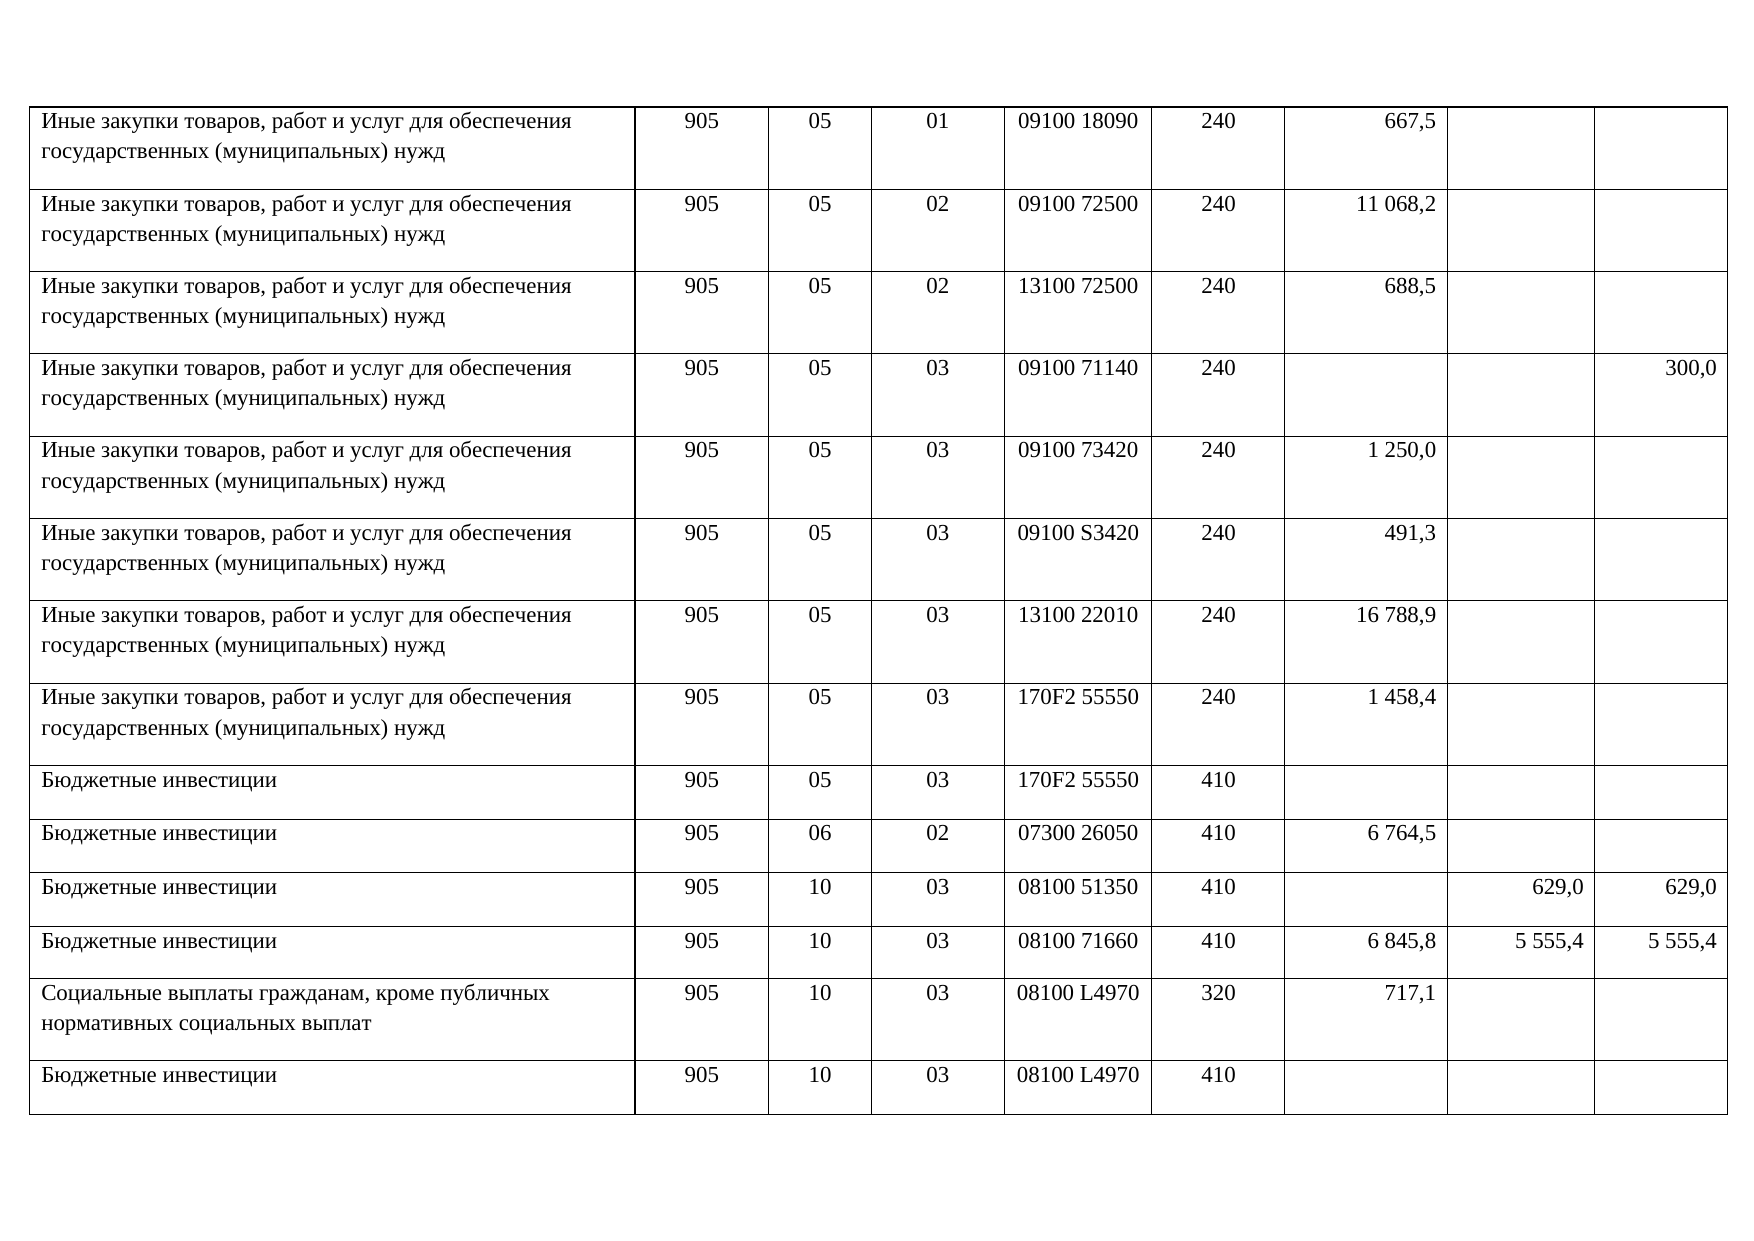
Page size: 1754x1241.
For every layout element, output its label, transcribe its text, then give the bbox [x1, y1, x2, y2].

table_cell 6 845,8 [1285, 927, 1447, 978]
table_cell 6 764,5 [1285, 820, 1447, 872]
table_cell [1285, 766, 1447, 818]
table_cell 05 [769, 437, 871, 518]
table_cell 05 [769, 519, 871, 600]
table_cell [1448, 437, 1594, 518]
table_cell 240 [1152, 684, 1284, 765]
table_cell 08100 71660 [1005, 927, 1151, 978]
table_cell 240 [1152, 601, 1284, 682]
table_cell 667,5 [1285, 108, 1447, 189]
table_cell Иные закупки товаров, работ и услуг для обеспечения государственных (муниципальных) нужд [30, 272, 634, 353]
table_cell 240 [1152, 519, 1284, 600]
table_cell [1448, 519, 1594, 600]
table_cell 05 [769, 354, 871, 436]
table_cell 05 [769, 108, 871, 189]
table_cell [30, 979, 634, 1060]
table_cell 170F2 55550 [1005, 684, 1151, 765]
table_cell 01 [872, 108, 1004, 189]
table_cell 240 [1152, 190, 1284, 271]
table_cell 11 068,2 [1285, 190, 1447, 271]
table_cell 410 [1152, 1061, 1284, 1114]
table_cell 5 555,4 [1595, 927, 1727, 978]
table_cell [1448, 272, 1594, 353]
table_cell 03 [872, 684, 1004, 765]
table_cell [1448, 766, 1594, 818]
table_cell 02 [872, 190, 1004, 271]
table_cell [1448, 1061, 1594, 1114]
table_cell 10 [769, 873, 871, 926]
table_cell 10 [769, 979, 871, 1060]
table_cell 240 [1152, 272, 1284, 353]
table_cell [1595, 979, 1727, 1060]
table_cell 10 [769, 1061, 871, 1114]
table_cell 09100 18090 [1005, 108, 1151, 189]
table_cell 629,0 [1595, 873, 1727, 926]
table_cell 05 [769, 766, 871, 818]
table_cell 02 [872, 820, 1004, 872]
table_cell Иные закупки товаров, работ и услуг для обеспечения государственных (муниципальных) нужд [30, 684, 634, 765]
table_cell 09100 S3420 [1005, 519, 1151, 600]
table_cell 13100 72500 [1005, 272, 1151, 353]
table_cell [1595, 1061, 1727, 1114]
table_cell [1285, 1061, 1447, 1114]
table_cell 10 [769, 927, 871, 978]
table_cell 905 [636, 820, 768, 872]
table_cell 03 [872, 519, 1004, 600]
table_cell [1595, 437, 1727, 518]
table_cell 03 [872, 601, 1004, 682]
table_cell 629,0 [1448, 873, 1594, 926]
table_cell 08100 L4970 [1005, 979, 1151, 1060]
table_cell 717,1 [1285, 979, 1447, 1060]
table_cell [1285, 354, 1447, 436]
table_cell Бюджетные инвестиции [30, 927, 634, 978]
table_cell 410 [1152, 820, 1284, 872]
table_cell [1595, 519, 1727, 600]
table_cell Иные закупки товаров, работ и услуг для обеспечения государственных (муниципальных) нужд [30, 519, 634, 600]
table_cell [1595, 272, 1727, 353]
table_cell [1448, 354, 1594, 436]
table_cell Бюджетные инвестиции [30, 766, 634, 818]
table_cell 03 [872, 354, 1004, 436]
table_cell 905 [636, 684, 768, 765]
table_cell 05 [769, 684, 871, 765]
table_cell 905 [636, 979, 768, 1060]
table_cell 02 [872, 272, 1004, 353]
table_cell 300,0 [1595, 354, 1727, 436]
table_cell [1448, 684, 1594, 765]
table_cell 05 [769, 601, 871, 682]
table_cell 03 [872, 1061, 1004, 1114]
table_cell 905 [636, 437, 768, 518]
table_cell 240 [1152, 437, 1284, 518]
table_cell 08100 51350 [1005, 873, 1151, 926]
table_cell 410 [1152, 927, 1284, 978]
table_cell Иные закупки товаров, работ и услуг для обеспечения государственных (муниципальных) нужд [30, 354, 634, 436]
table_cell 05 [769, 190, 871, 271]
table_cell [1595, 820, 1727, 872]
table_cell Иные закупки товаров, работ и услуг для обеспечения государственных (муниципальных) нужд [30, 437, 634, 518]
table_cell 905 [636, 272, 768, 353]
table_cell Иные закупки товаров, работ и услуг для обеспечения государственных (муниципальных) нужд [30, 108, 634, 189]
table_cell 13100 22010 [1005, 601, 1151, 682]
table_cell [1448, 979, 1594, 1060]
table_cell 905 [636, 927, 768, 978]
table_cell 08100 L4970 [1005, 1061, 1151, 1114]
table_cell 240 [1152, 108, 1284, 189]
table_cell 5 555,4 [1448, 927, 1594, 978]
table_cell 688,5 [1285, 272, 1447, 353]
table_cell [1595, 684, 1727, 765]
table_cell 410 [1152, 766, 1284, 818]
table_cell 03 [872, 766, 1004, 818]
table_cell 09100 71140 [1005, 354, 1151, 436]
table_cell 905 [636, 766, 768, 818]
table_cell 905 [636, 873, 768, 926]
table_cell Иные закупки товаров, работ и услуг для обеспечения государственных (муниципальных) нужд [30, 190, 634, 271]
table_cell 905 [636, 601, 768, 682]
table_cell Бюджетные инвестиции [30, 820, 634, 872]
table_cell 05 [769, 272, 871, 353]
table_cell [1448, 190, 1594, 271]
table_cell 1 250,0 [1285, 437, 1447, 518]
table_cell [1595, 108, 1727, 189]
table_cell Иные закупки товаров, работ и услуг для обеспечения государственных (муниципальных) нужд [30, 601, 634, 682]
table_cell 16 788,9 [1285, 601, 1447, 682]
table_cell 170F2 55550 [1005, 766, 1151, 818]
table_cell 491,3 [1285, 519, 1447, 600]
table_cell 905 [636, 1061, 768, 1114]
table_cell 905 [636, 354, 768, 436]
table_cell [1448, 108, 1594, 189]
table_cell 09100 72500 [1005, 190, 1151, 271]
table_cell 410 [1152, 873, 1284, 926]
table_cell 07300 26050 [1005, 820, 1151, 872]
table_cell 1 458,4 [1285, 684, 1447, 765]
table_cell 03 [872, 437, 1004, 518]
table_cell [1595, 766, 1727, 818]
table_cell 03 [872, 979, 1004, 1060]
table_cell 905 [636, 519, 768, 600]
table_cell 240 [1152, 354, 1284, 436]
table_cell 03 [872, 927, 1004, 978]
table_cell [1285, 873, 1447, 926]
table_cell 905 [636, 190, 768, 271]
table_cell Бюджетные инвестиции [30, 1061, 634, 1114]
table_cell 905 [636, 108, 768, 189]
table_cell 03 [872, 873, 1004, 926]
table_cell 09100 73420 [1005, 437, 1151, 518]
table_cell 320 [1152, 979, 1284, 1060]
table_cell [1595, 601, 1727, 682]
table_cell [1448, 601, 1594, 682]
table_cell [1595, 190, 1727, 271]
table_cell Бюджетные инвестиции [30, 873, 634, 926]
table_cell 06 [769, 820, 871, 872]
table_cell [1448, 820, 1594, 872]
